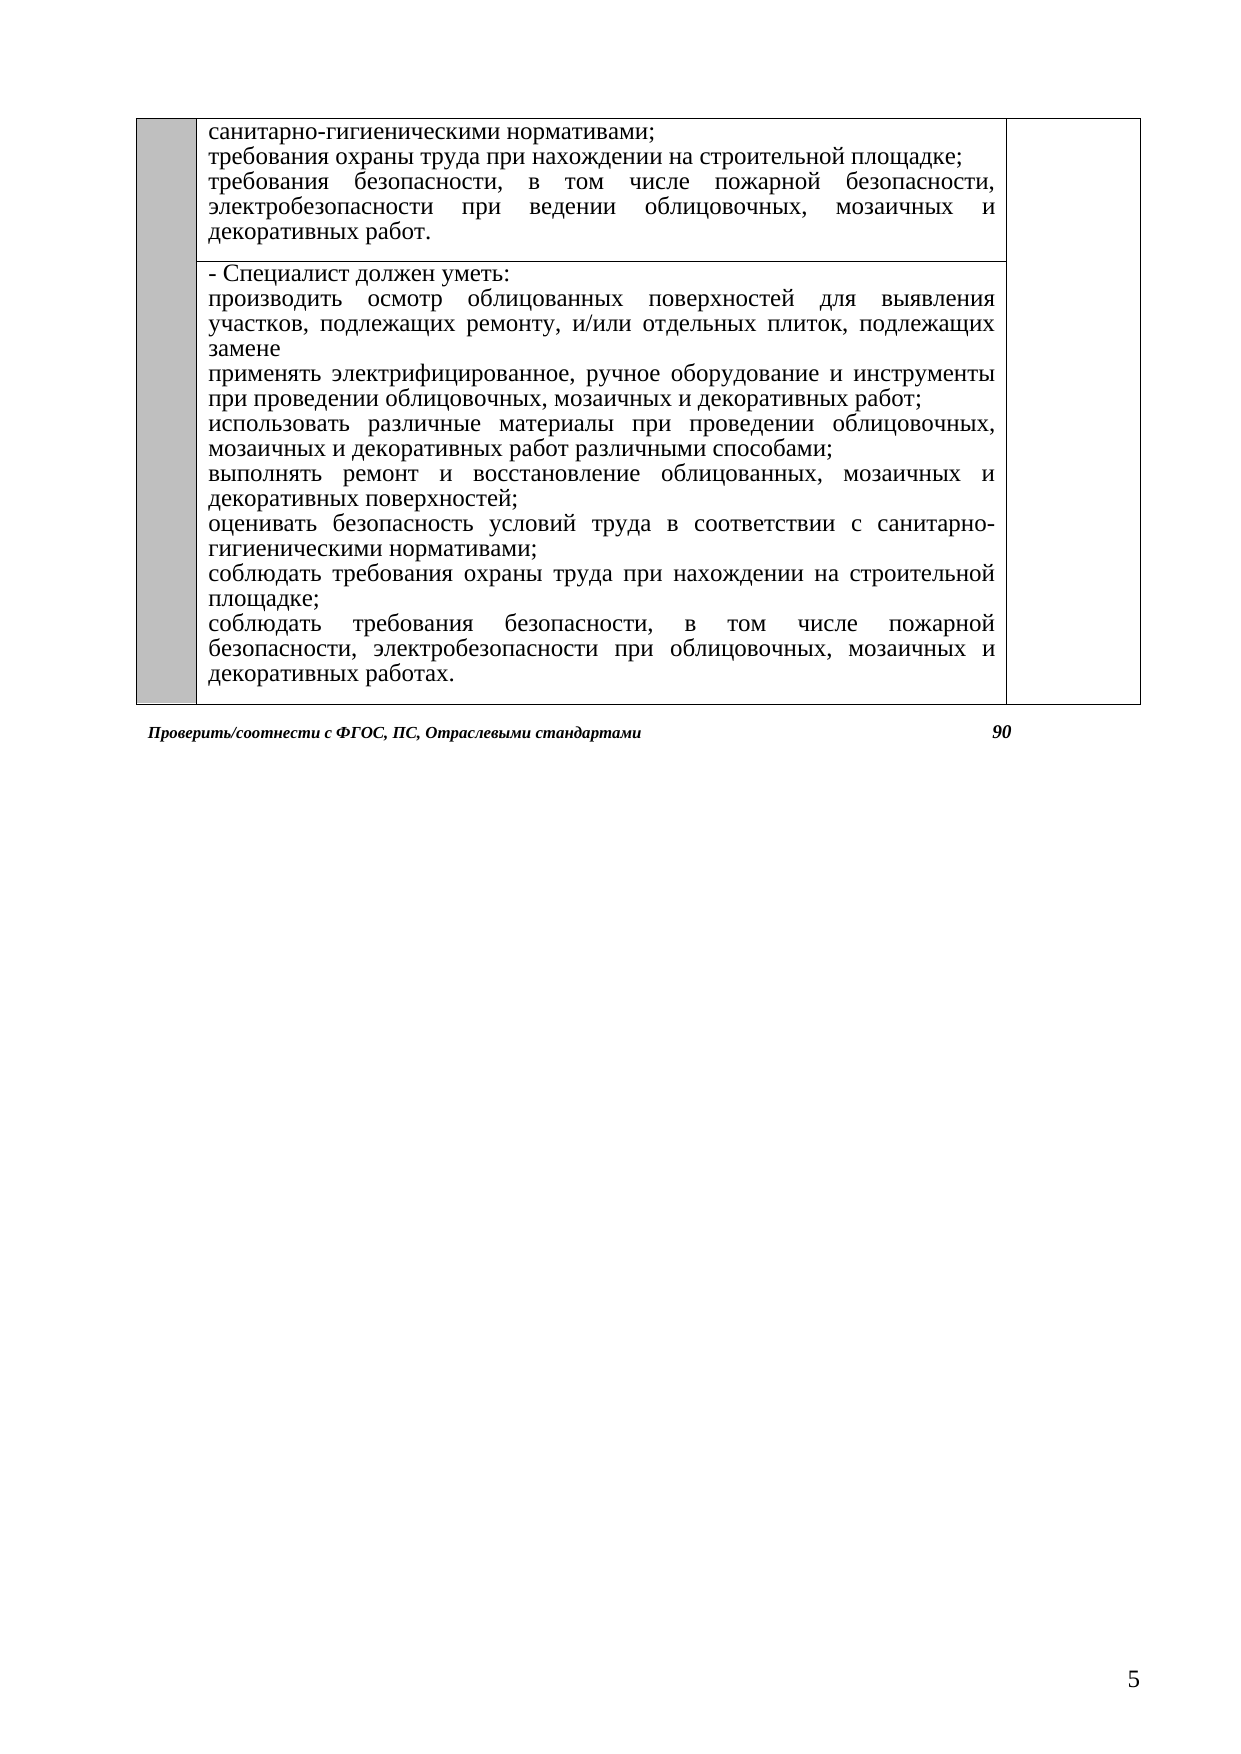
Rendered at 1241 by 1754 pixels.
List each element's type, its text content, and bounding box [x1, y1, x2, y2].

table_cell - Специалист должен уметь: производить осмотр облицованных поверхностей для выявления участков, подлежащих ремонту, и/или отдельных плиток, подлежащих замене применять электрифицированное, ручное оборудование и инструменты при проведении облицовочных, мозаичных и декоративных работ; использовать различные материалы при проведении облицовочных, мозаичных и декоративных работ различными способами; выполнять ремонт и восстановление облицованных, мозаичных и декоративных поверхностей; оценивать безопасность условий труда в соответствии с санитарно-гигиеническими нормативами; соблюдать требования охраны труда при нахождении на строительной площадке; соблюдать требования безопасности, в том числе пожарной безопасности, электробезопасности при облицовочных, мозаичных и декоративных работах. [197, 262, 1006, 703]
text Проверить/соотнести с ФГОС, ПС, Отраслевыми стандартами 90 [148, 704, 1152, 743]
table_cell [197, 119, 1006, 261]
